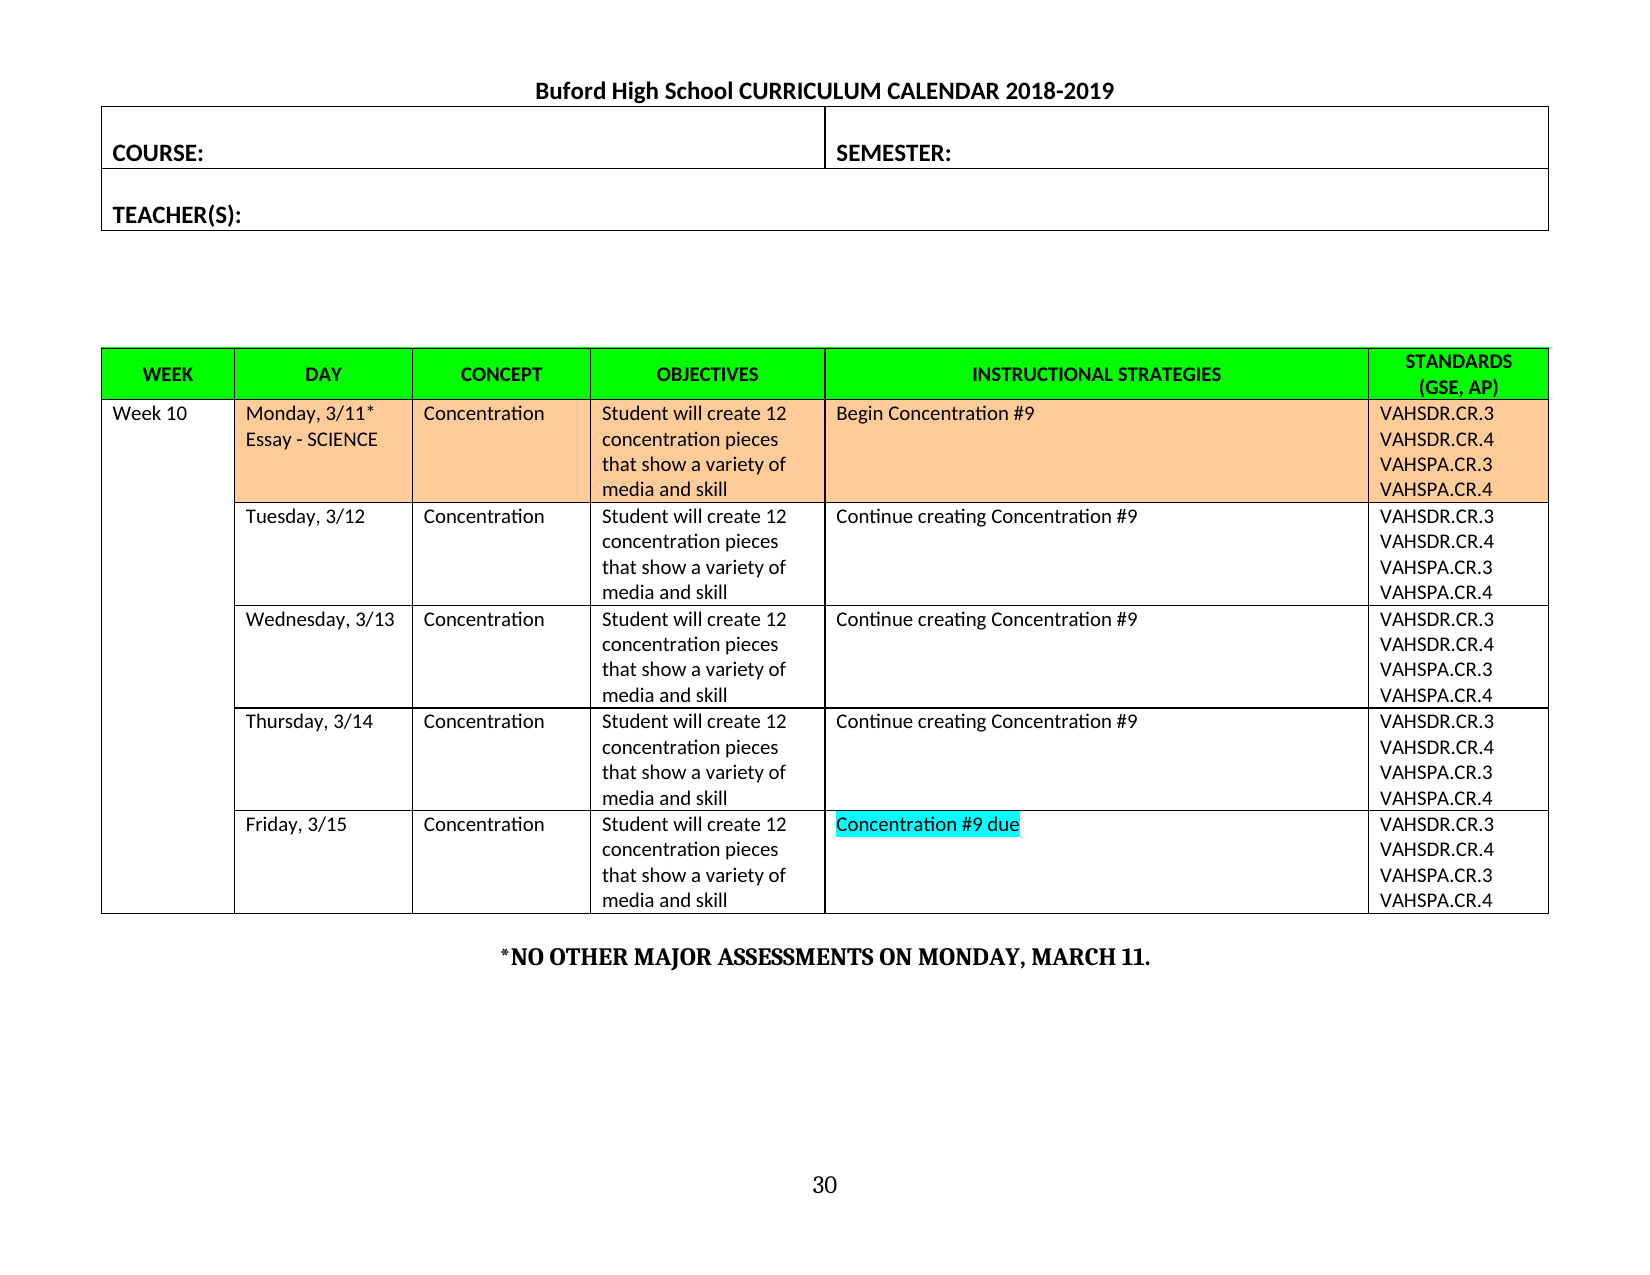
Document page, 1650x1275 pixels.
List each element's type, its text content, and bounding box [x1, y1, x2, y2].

table_cell Student will create 12 concentration pieces that show a variety of media and skill [591, 503, 824, 605]
table_cell Concentration [413, 709, 590, 810]
table_cell Continue creating Concentration #9 [826, 606, 1368, 707]
table_cell Week 10 [102, 400, 234, 913]
table_cell Begin Concentration #9 [826, 400, 1368, 502]
table_cell VAHSDR.CR.3 VAHSDR.CR.4 VAHSPA.CR.3 VAHSPA.CR.4 [1369, 400, 1548, 502]
table_cell VAHSDR.CR.3 VAHSDR.CR.4 VAHSPA.CR.3 VAHSPA.CR.4 [1369, 606, 1548, 707]
table_header INSTRUCTIONAL STRATEGIES [826, 349, 1368, 399]
table_cell VAHSDR.CR.3 VAHSDR.CR.4 VAHSPA.CR.3 VAHSPA.CR.4 [1369, 709, 1548, 810]
table_cell Student will create 12 concentration pieces that show a variety of media and skill [591, 709, 824, 810]
table_cell Student will create 12 concentration pieces that show a variety of media and skill [591, 606, 824, 707]
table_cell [591, 811, 824, 913]
text *NO OTHER MAJOR ASSESSMENTS ON MONDAY, MARCH 11. [112, 943, 1537, 971]
table_header WEEK [102, 349, 234, 399]
table_header STANDARDS (GSE, AP) [1369, 349, 1548, 399]
table_cell Concentration [413, 811, 590, 913]
table_cell Concentration [413, 503, 590, 605]
table_cell VAHSDR.CR.3 VAHSDR.CR.4 VAHSPA.CR.3 VAHSPA.CR.4 [1369, 811, 1548, 913]
table_header DAY [235, 349, 412, 399]
table_header CONCEPT [413, 349, 590, 399]
table_header OBJECTIVES [591, 349, 824, 399]
table_cell Friday, 3/15 [235, 811, 412, 913]
table_cell Student will create 12 concentration pieces that show a variety of media and skill [591, 400, 824, 502]
table_cell Concentration [413, 400, 590, 502]
table_cell Wednesday, 3/13 [235, 606, 412, 707]
table_cell Continue creating Concentration #9 [826, 503, 1368, 605]
table_cell Concentration #9 due [826, 811, 1368, 913]
table_cell Thursday, 3/14 [235, 709, 412, 810]
table_cell Concentration [413, 606, 590, 707]
table_cell Tuesday, 3/12 [235, 503, 412, 605]
table_cell VAHSDR.CR.3 VAHSDR.CR.4 VAHSPA.CR.3 VAHSPA.CR.4 [1369, 503, 1548, 605]
table_cell Monday, 3/11* Essay - SCIENCE [235, 400, 412, 502]
table_cell Continue creating Concentration #9 [826, 709, 1368, 810]
